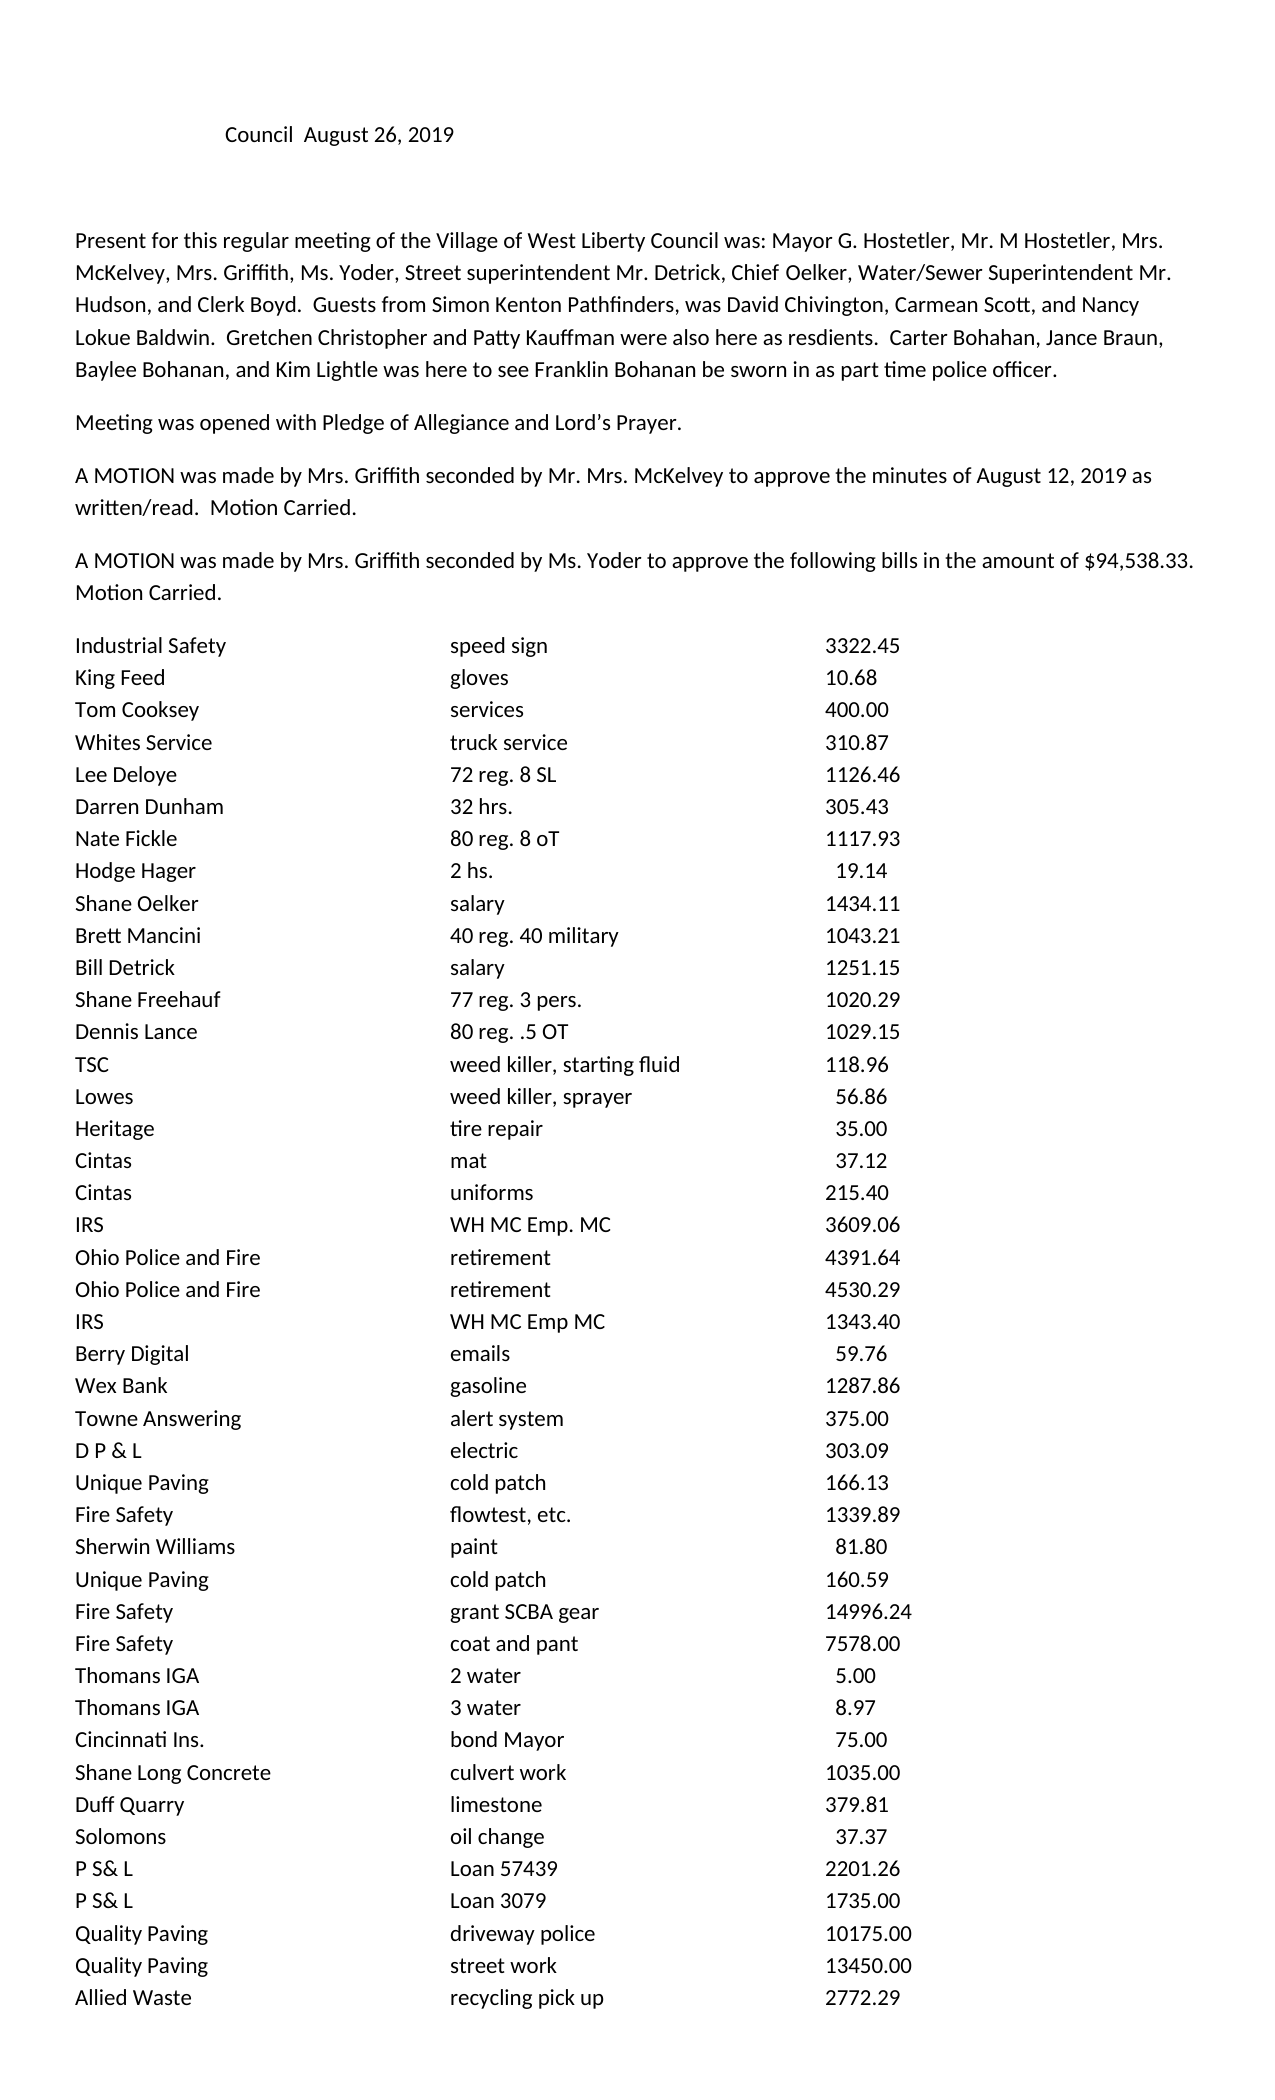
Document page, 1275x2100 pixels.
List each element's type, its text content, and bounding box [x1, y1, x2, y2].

text Meeting was opened with Pledge of Allegiance and Lord’s Prayer. [75, 408, 1200, 436]
text A MOTION was made by Mrs. Griffith seconded by Mr. Mrs. McKelvey to approve the minutes of August 12, 2019 as written/read. Motion Carried. [75, 461, 1200, 521]
text Shane Long Concrete culvert work 1035.00 [75, 1758, 1200, 1786]
text Lee Deloye 72 reg. 8 SL 1126.46 [75, 760, 1200, 788]
text Ohio Police and Fire retirement 4391.64 [75, 1243, 1200, 1271]
text Berry Digital emails 59.76 [75, 1339, 1200, 1367]
text P S& L Loan 3079 1735.00 [75, 1887, 1200, 1914]
text Brett Mancini 40 reg. 40 military 1043.21 [75, 921, 1200, 949]
text Tom Cooksey services 400.00 [75, 696, 1200, 724]
text Unique Paving cold patch 166.13 [75, 1468, 1200, 1496]
text Towne Answering alert system 375.00 [75, 1404, 1200, 1432]
text Quality Paving driveway police 10175.00 [75, 1919, 1200, 1947]
text Shane Oelker salary 1434.11 [75, 889, 1200, 917]
text IRS WH MC Emp. MC 3609.06 [75, 1211, 1200, 1239]
text Cincinnati Ins. bond Mayor 75.00 [75, 1726, 1200, 1754]
text Quality Paving street work 13450.00 [75, 1951, 1200, 1979]
text Nate Fickle 80 reg. 8 oT 1117.93 [75, 824, 1200, 852]
text Cintas mat 37.12 [75, 1146, 1200, 1174]
text Bill Detrick salary 1251.15 [75, 953, 1200, 981]
text Fire Safety grant SCBA gear 14996.24 [75, 1597, 1200, 1625]
text Heritage tire repair 35.00 [75, 1114, 1200, 1142]
text A MOTION was made by Mrs. Griffith seconded by Ms. Yoder to approve the following bills in the amount of $94,538.33. Motion Carried. [75, 546, 1200, 606]
text Shane Freehauf 77 reg. 3 pers. 1020.29 [75, 985, 1200, 1013]
text Council August 26, 2019 [75, 120, 1200, 148]
text Present for this regular meeting of the Village of West Liberty Council was: Mayor G. Hostetler, Mr. M Hostetler, Mrs. McKelvey, Mrs. Griffith, Ms. Yoder, Street superintendent Mr. Detrick, Chief Oelker, Water/Sewer Superintendent Mr. Hudson, and Clerk Boyd. Guests from Simon Kenton Pathfinders, was David Chivington, Carmean Scott, and Nancy Lokue Baldwin. Gretchen Christopher and Patty Kauffman were also here as resdients. Carter Bohahan, Jance Braun, Baylee Bohanan, and Kim Lightle was here to see Franklin Bohanan be sworn in as part time police officer. [75, 226, 1200, 383]
text Dennis Lance 80 reg. .5 OT 1029.15 [75, 1017, 1200, 1046]
text King Feed gloves 10.68 [75, 663, 1200, 691]
text Fire Safety flowtest, etc. 1339.89 [75, 1500, 1200, 1528]
text Thomans IGA 2 water 5.00 [75, 1661, 1200, 1689]
text Lowes weed killer, sprayer 56.86 [75, 1082, 1200, 1110]
text Unique Paving cold patch 160.59 [75, 1565, 1200, 1593]
text Sherwin Williams paint 81.80 [75, 1532, 1200, 1561]
text Wex Bank gasoline 1287.86 [75, 1372, 1200, 1399]
text Darren Dunham 32 hrs. 305.43 [75, 792, 1200, 820]
text Hodge Hager 2 hs. 19.14 [75, 857, 1200, 884]
text Industrial Safety speed sign 3322.45 [75, 631, 1200, 659]
text Allied Waste recycling pick up 2772.29 [75, 1983, 1200, 2011]
text Whites Service truck service 310.87 [75, 728, 1200, 756]
text IRS WH MC Emp MC 1343.40 [75, 1307, 1200, 1335]
text D P & L electric 303.09 [75, 1436, 1200, 1464]
text Duff Quarry limestone 379.81 [75, 1790, 1200, 1818]
text Solomons oil change 37.37 [75, 1822, 1200, 1850]
text TSC weed killer, starting fluid 118.96 [75, 1050, 1200, 1078]
text Cintas uniforms 215.40 [75, 1178, 1200, 1206]
text Thomans IGA 3 water 8.97 [75, 1693, 1200, 1721]
text Fire Safety coat and pant 7578.00 [75, 1629, 1200, 1657]
text P S& L Loan 57439 2201.26 [75, 1854, 1200, 1882]
text Ohio Police and Fire retirement 4530.29 [75, 1275, 1200, 1303]
